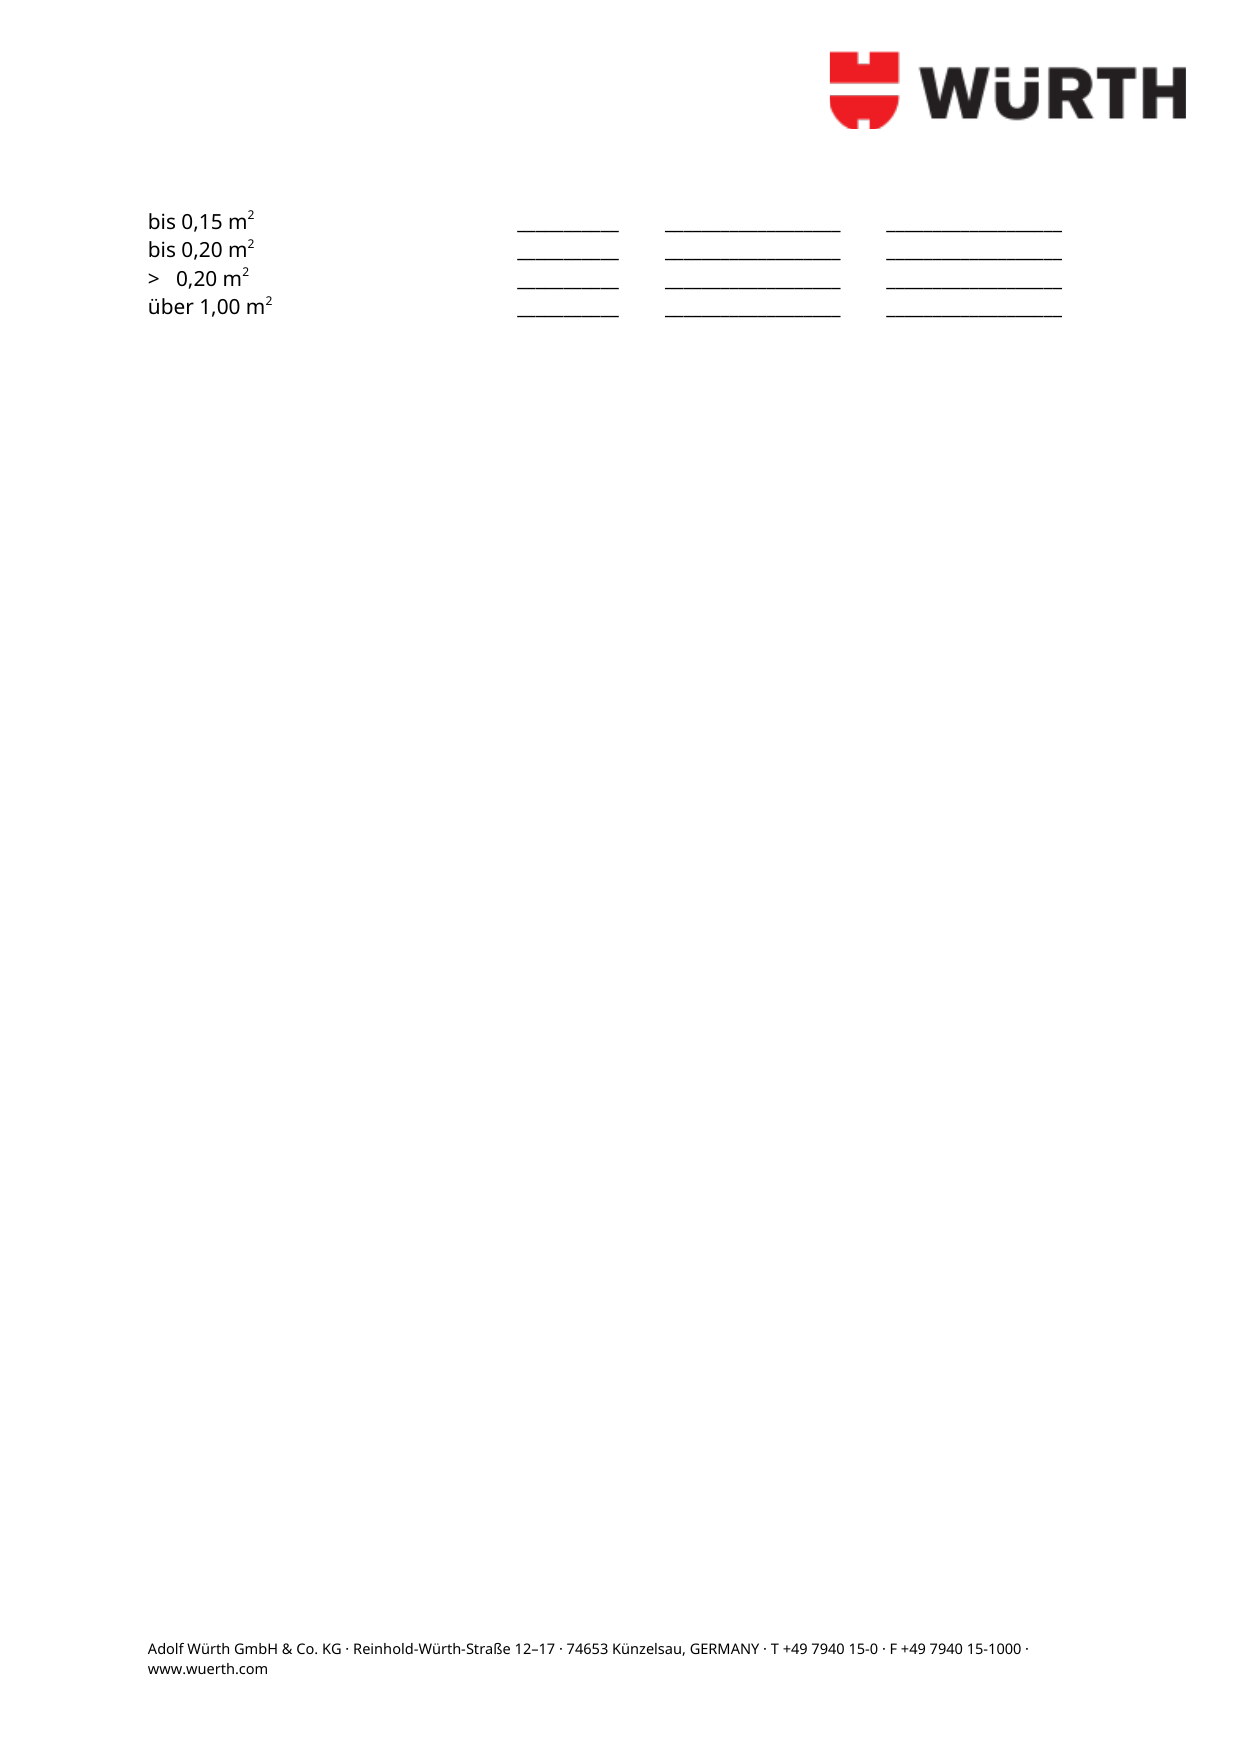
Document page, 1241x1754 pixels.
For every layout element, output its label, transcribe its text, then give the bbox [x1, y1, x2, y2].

text > 0,20 m2 ___________ ___________________ ___________________ [148, 264, 1092, 292]
text bis 0,15 m2 ___________ ___________________ ___________________ [148, 207, 1092, 235]
text bis 0,20 m2 ___________ ___________________ ___________________ [148, 235, 1092, 264]
text über 1,00 m2 ___________ ___________________ ___________________ [148, 292, 1092, 321]
